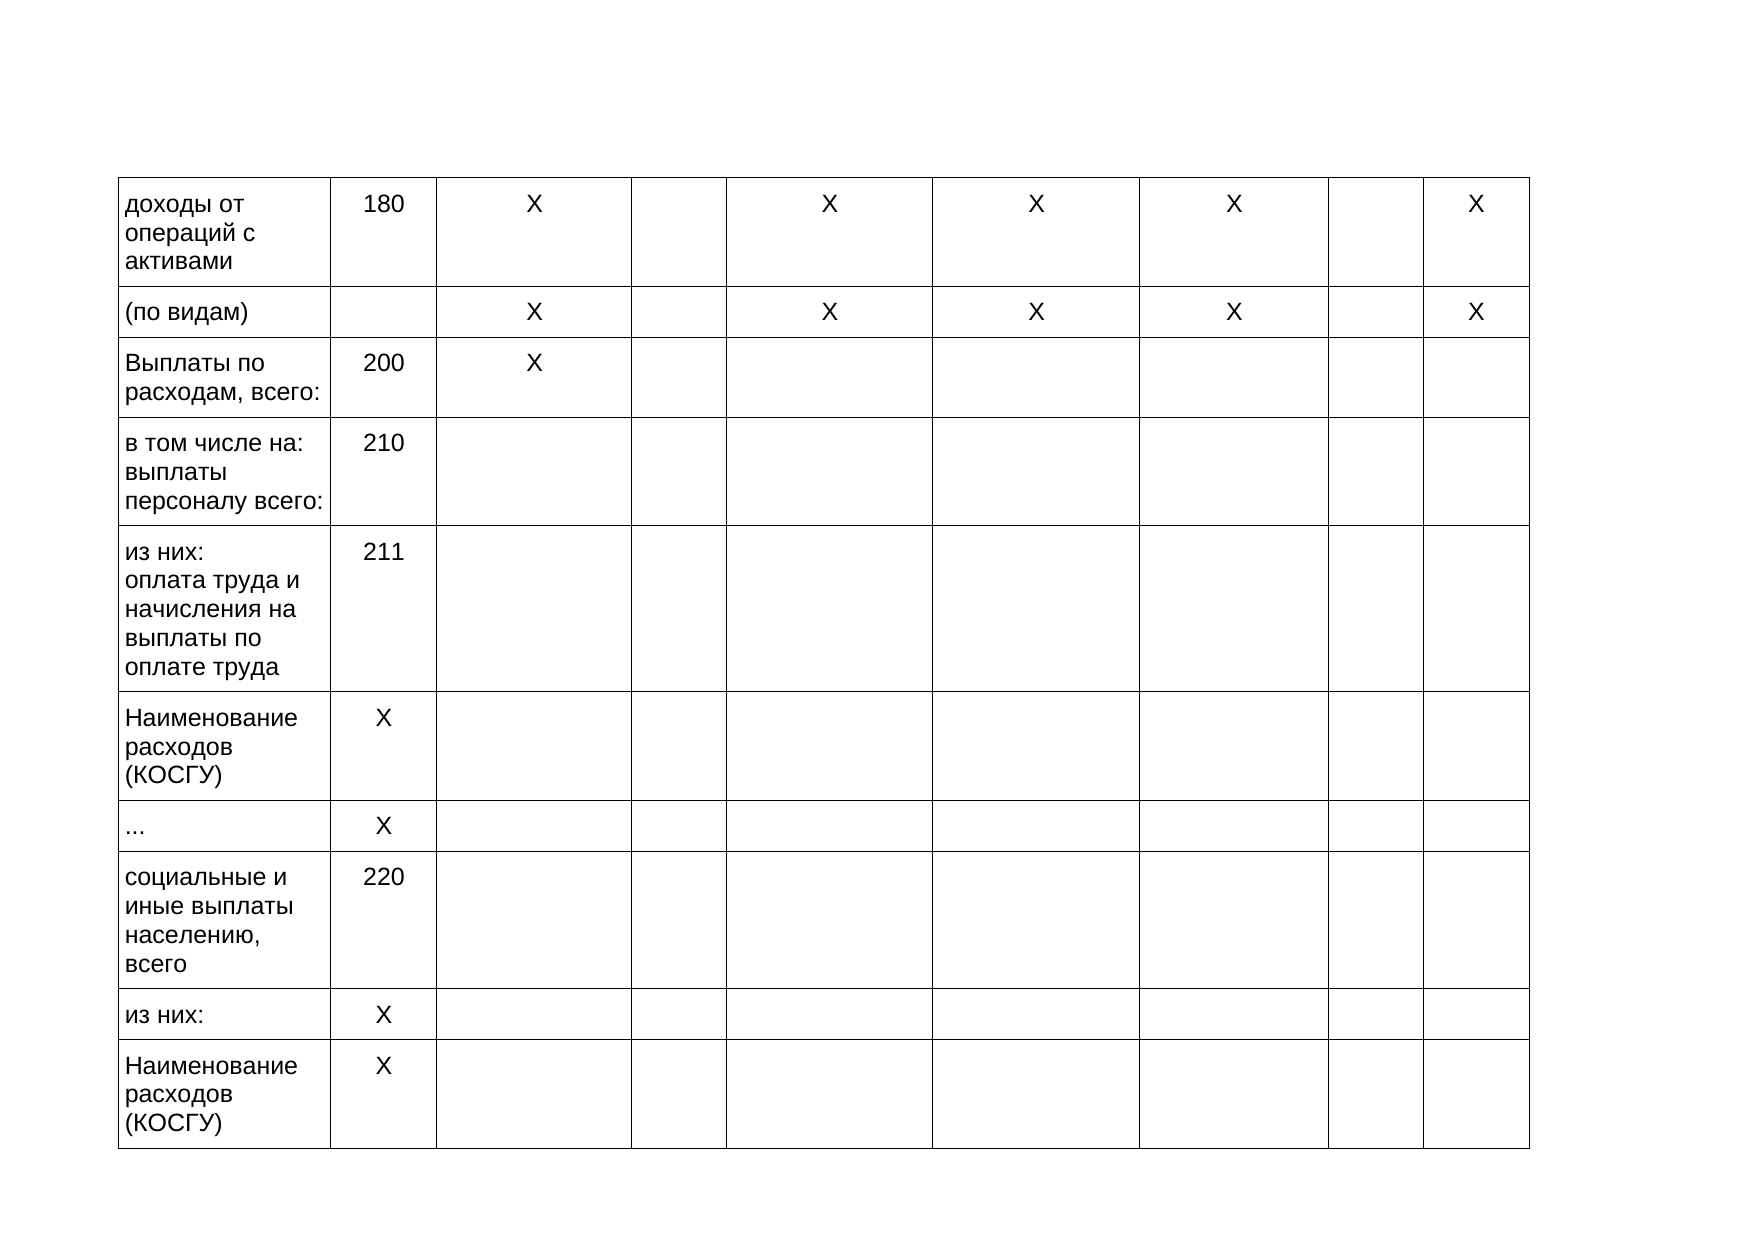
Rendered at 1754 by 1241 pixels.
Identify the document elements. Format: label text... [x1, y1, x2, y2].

table_cell X [1424, 178, 1529, 286]
table_cell Выплаты по расходам, всего: [119, 338, 330, 417]
table_cell X [437, 338, 631, 417]
table_cell [1424, 526, 1529, 691]
table_cell [1424, 1040, 1529, 1148]
table_cell [632, 801, 726, 851]
table_cell [437, 852, 631, 988]
table_cell Наименование расходов (КОСГУ) [119, 1040, 330, 1148]
table_cell из них: оплата труда и начисления на выплаты по оплате труда [119, 526, 330, 691]
table_cell [727, 989, 932, 1039]
table_cell 210 [331, 418, 436, 525]
table_cell X [437, 287, 631, 337]
table_cell [1329, 692, 1423, 800]
table_cell [933, 418, 1139, 525]
table_cell [1329, 418, 1423, 525]
table_cell X [1140, 178, 1328, 286]
table_cell [933, 338, 1139, 417]
table_cell [933, 1040, 1139, 1148]
table_cell [632, 287, 726, 337]
table_cell [933, 692, 1139, 800]
table_cell Наименование расходов (КОСГУ) [119, 692, 330, 800]
table_cell [1140, 989, 1328, 1039]
table_cell [933, 852, 1139, 988]
table_cell [1140, 418, 1328, 525]
table_cell [1424, 338, 1529, 417]
table_cell доходы от операций с активами [119, 178, 330, 286]
table_cell [632, 692, 726, 800]
table_cell 180 [331, 178, 436, 286]
table_cell [437, 801, 631, 851]
table_cell [1424, 852, 1529, 988]
table_cell [632, 178, 726, 286]
table_cell [1140, 852, 1328, 988]
table_cell [727, 852, 932, 988]
table_cell [1329, 989, 1423, 1039]
table_cell [1329, 852, 1423, 988]
table_cell [1140, 692, 1328, 800]
table_cell [727, 1040, 932, 1148]
table_cell в том числе на: выплаты персоналу всего: [119, 418, 330, 525]
table_cell X [331, 692, 436, 800]
table_cell (по видам) [119, 287, 330, 337]
table_cell [632, 989, 726, 1039]
table_cell [1329, 801, 1423, 851]
table_cell [437, 418, 631, 525]
table_cell [1329, 178, 1423, 286]
table_cell X [727, 178, 932, 286]
table_cell [1424, 989, 1529, 1039]
table_cell [331, 287, 436, 337]
table_cell X [331, 989, 436, 1039]
table_cell [632, 338, 726, 417]
table_cell [1329, 526, 1423, 691]
table_cell [727, 692, 932, 800]
table_cell [437, 526, 631, 691]
table_cell [1329, 338, 1423, 417]
table_cell X [331, 1040, 436, 1148]
table_cell [632, 418, 726, 525]
table_cell X [1424, 287, 1529, 337]
table_cell ... [119, 801, 330, 851]
table_cell [727, 526, 932, 691]
table_cell из них: [119, 989, 330, 1039]
table_cell [1329, 287, 1423, 337]
table_cell X [437, 178, 631, 286]
table_cell X [727, 287, 932, 337]
table_cell [1140, 801, 1328, 851]
table_cell социальные и иные выплаты населению, всего [119, 852, 330, 988]
table_cell [727, 801, 932, 851]
table_cell [632, 852, 726, 988]
table_cell [1329, 1040, 1423, 1148]
table_cell [1140, 526, 1328, 691]
table_cell [727, 338, 932, 417]
table_cell [933, 801, 1139, 851]
table_cell X [933, 287, 1139, 337]
table_cell [1140, 338, 1328, 417]
table_cell [727, 418, 932, 525]
table_cell X [331, 801, 436, 851]
table_cell [933, 526, 1139, 691]
table_cell [1140, 1040, 1328, 1148]
table_cell 200 [331, 338, 436, 417]
table_cell [437, 692, 631, 800]
table_cell [437, 1040, 631, 1148]
table_cell [1424, 801, 1529, 851]
table_cell [1424, 692, 1529, 800]
table_cell [437, 989, 631, 1039]
table_cell X [933, 178, 1139, 286]
table_cell [632, 1040, 726, 1148]
table_cell 220 [331, 852, 436, 988]
table_cell X [1140, 287, 1328, 337]
table_cell [933, 989, 1139, 1039]
table_cell [1424, 418, 1529, 525]
table_cell 211 [331, 526, 436, 691]
table_cell [632, 526, 726, 691]
